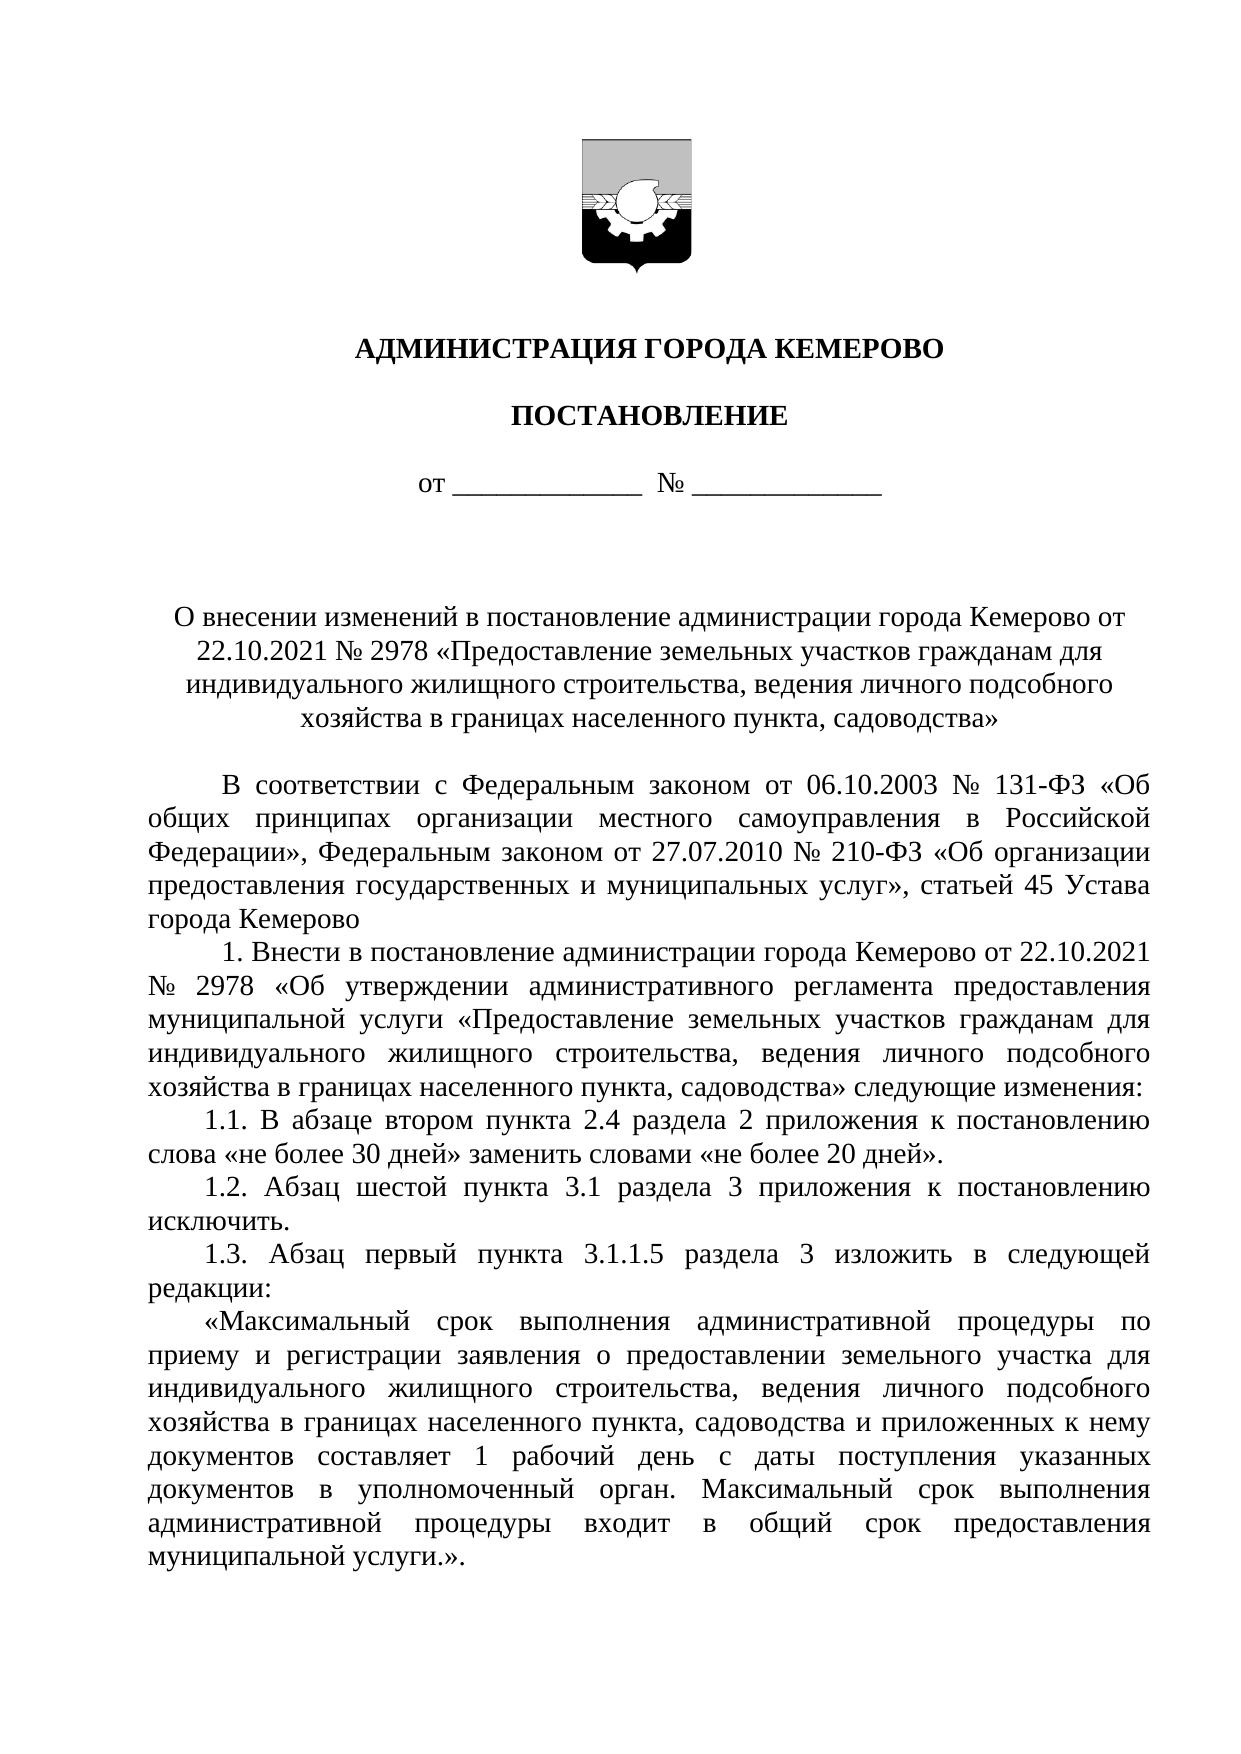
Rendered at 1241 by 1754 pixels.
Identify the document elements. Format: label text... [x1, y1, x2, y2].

text АДМИНИСТРАЦИЯ ГОРОДА КЕМЕРОВО [148, 331, 1152, 364]
text 1. Внести в постановление администрации города Кемерово от 22.10.2021 № 2978 «Об утверждении административного регламента предоставления муниципальной услуги «Предоставление земельных участков гражданам для индивидуального жилищного строительства, ведения личного подсобного хозяйства в границах населенного пункта, садоводства» следующие изменения: [148, 934, 1152, 1102]
text В соответствии с Федеральным законом от 06.10.2003 № 131-ФЗ «Об общих принципах организации местного самоуправления в Российской Федерации», Федеральным законом от 27.07.2010 № 210-ФЗ «Об организации предоставления государственных и муниципальных услуг», статьей 45 Устава города Кемерово [148, 767, 1152, 934]
text от _____________ № _____________ [148, 465, 1152, 498]
text «Максимальный срок выполнения административной процедуры по приему и регистрации заявления о предоставлении земельного участка для индивидуального жилищного строительства, ведения личного подсобного хозяйства в границах населенного пункта, садоводства и приложенных к нему документов составляет 1 рабочий день с даты поступления указанных документов в уполномоченный орган. Максимальный срок выполнения административной процедуры входит в общий срок предоставления муниципальной услуги.». [148, 1303, 1152, 1572]
text 1.1. В абзаце втором пункта 2.4 раздела 2 приложения к постановлению слова «не более 30 дней» заменить словами «не более 20 дней». [148, 1102, 1152, 1169]
text ПОСТАНОВЛЕНИЕ [148, 398, 1152, 431]
picture [582, 139, 692, 274]
text 1.2. Абзац шестой пункта 3.1 раздела 3 приложения к постановлению исключить. [148, 1169, 1152, 1236]
text О внесении изменений в постановление администрации города Кемерово от 22.10.2021 № 2978 «Предоставление земельных участков гражданам для индивидуального жилищного строительства, ведения личного подсобного хозяйства в границах населенного пункта, садоводства» [148, 599, 1152, 733]
text 1.3. Абзац первый пункта 3.1.1.5 раздела 3 изложить в следующей редакции: [148, 1236, 1152, 1303]
